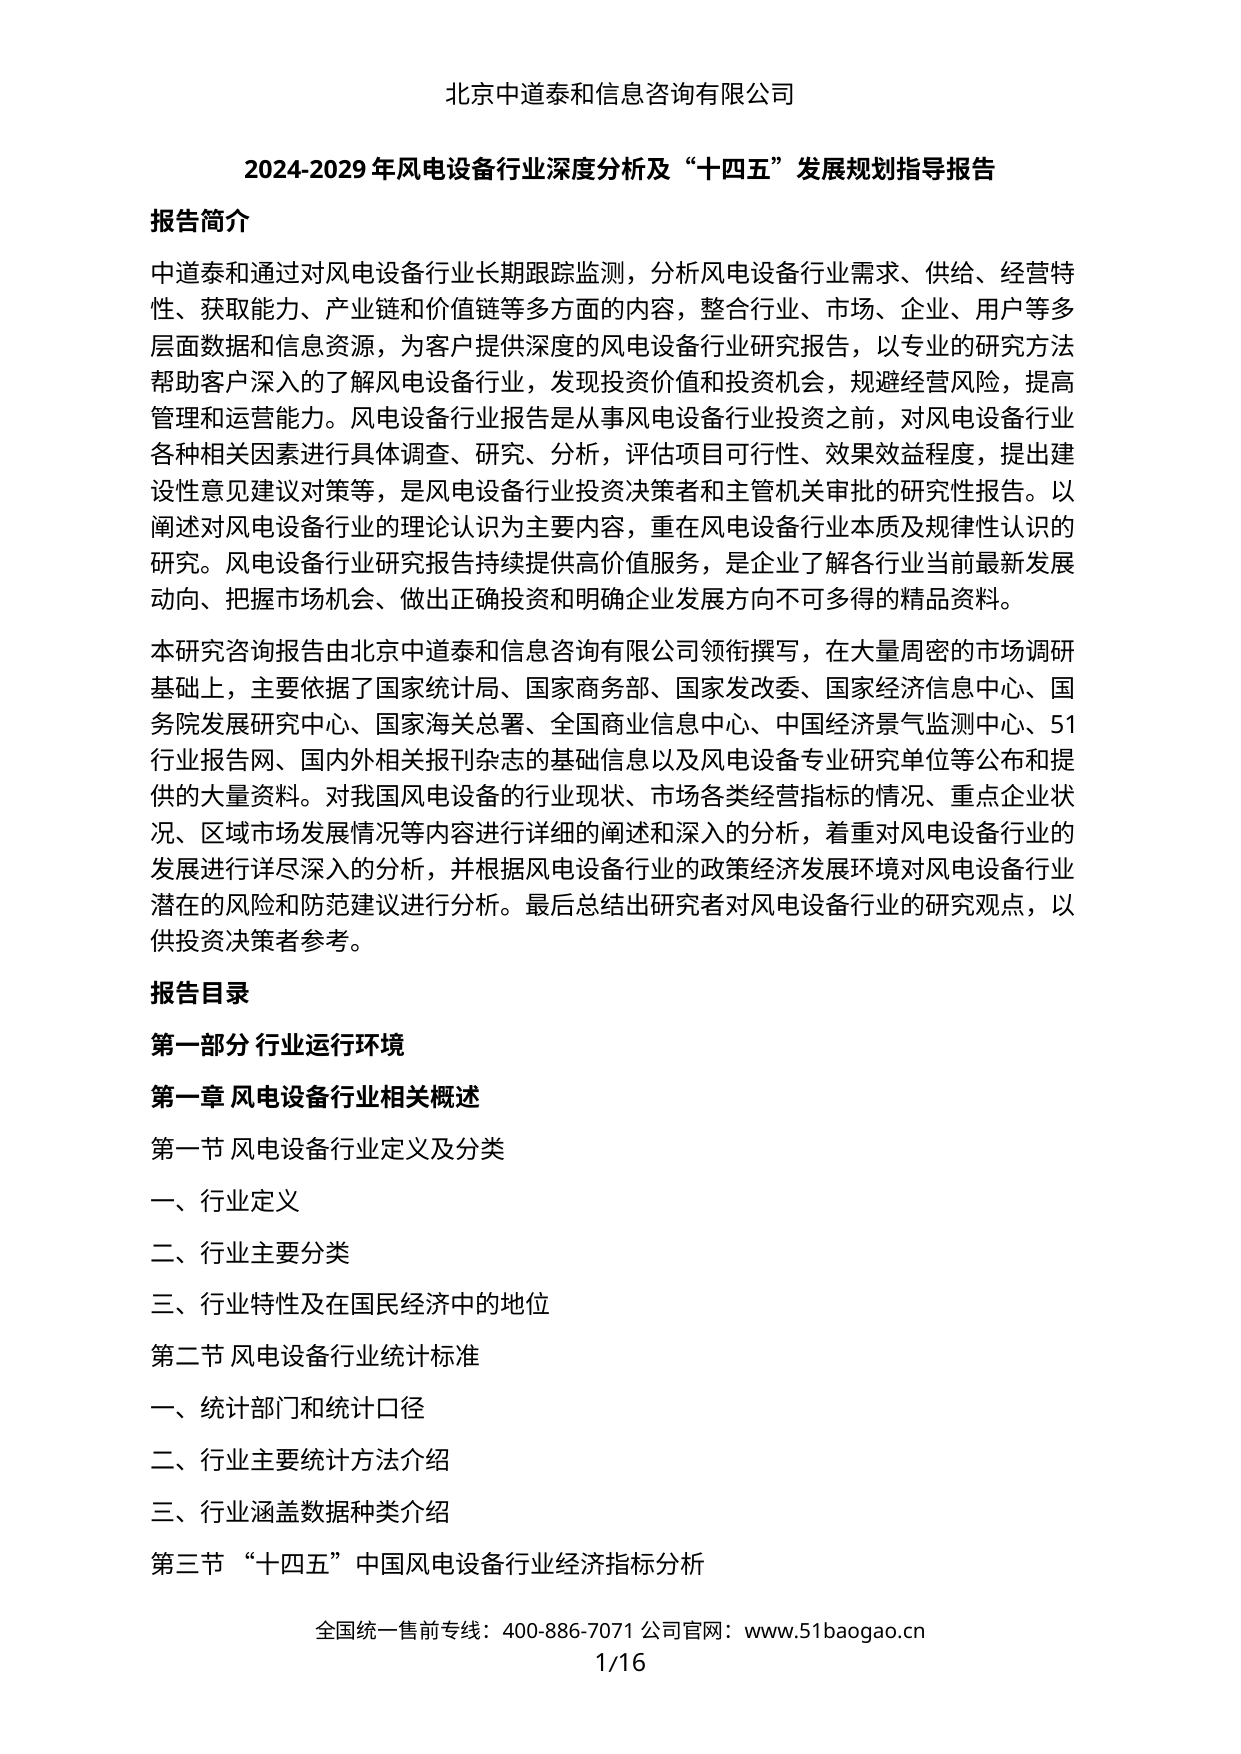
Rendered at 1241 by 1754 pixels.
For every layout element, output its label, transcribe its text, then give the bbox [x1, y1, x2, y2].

text 本研究咨询报告由北京中道泰和信息咨询有限公司领衔撰写，在大量周密的市场调研基础上，主要依据了国家统计局、国家商务部、国家发改委、国家经济信息中心、国务院发展研究中心、国家海关总署、全国商业信息中心、中国经济景气监测中心、51行业报告网、国内外相关报刊杂志的基础信息以及风电设备专业研究单位等公布和提供的大量资料。对我国风电设备的行业现状、市场各类经营指标的情况、重点企业状况、区域市场发展情况等内容进行详细的阐述和深入的分析，着重对风电设备行业的发展进行详尽深入的分析，并根据风电设备行业的政策经济发展环境对风电设备行业潜在的风险和防范建议进行分析。最后总结出研究者对风电设备行业的研究观点，以供投资决策者参考。 [150, 632, 1090, 958]
text 2024-2029年风电设备行业深度分析及“十四五”发展规划指导报告 [150, 150, 1090, 186]
text 二、行业主要统计方法介绍 [150, 1441, 1090, 1477]
text 一、统计部门和统计口径 [150, 1389, 1090, 1425]
text 第一章 风电设备行业相关概述 [150, 1077, 1090, 1114]
text 三、行业特性及在国民经济中的地位 [150, 1285, 1090, 1321]
text 报告简介 [150, 202, 1090, 238]
text 中道泰和通过对风电设备行业长期跟踪监测，分析风电设备行业需求、供给、经营特性、获取能力、产业链和价值链等多方面的内容，整合行业、市场、企业、用户等多层面数据和信息资源，为客户提供深度的风电设备行业研究报告，以专业的研究方法帮助客户深入的了解风电设备行业，发现投资价值和投资机会，规避经营风险，提高管理和运营能力。风电设备行业报告是从事风电设备行业投资之前，对风电设备行业各种相关因素进行具体调查、研究、分析，评估项目可行性、效果效益程度，提出建设性意见建议对策等，是风电设备行业投资决策者和主管机关审批的研究性报告。以阐述对风电设备行业的理论认识为主要内容，重在风电设备行业本质及规律性认识的研究。风电设备行业研究报告持续提供高价值服务，是企业了解各行业当前最新发展动向、把握市场机会、做出正确投资和明确企业发展方向不可多得的精品资料。 [150, 254, 1090, 616]
text 三、行业涵盖数据种类介绍 [150, 1492, 1090, 1529]
text 二、行业主要分类 [150, 1233, 1090, 1269]
text 一、行业定义 [150, 1181, 1090, 1217]
text 第一节 风电设备行业定义及分类 [150, 1129, 1090, 1166]
text 第三节 “十四五”中国风电设备行业经济指标分析 [150, 1544, 1090, 1581]
text 报告目录 [150, 974, 1090, 1010]
text 第一部分 行业运行环境 [150, 1026, 1090, 1062]
text 第二节 风电设备行业统计标准 [150, 1337, 1090, 1373]
